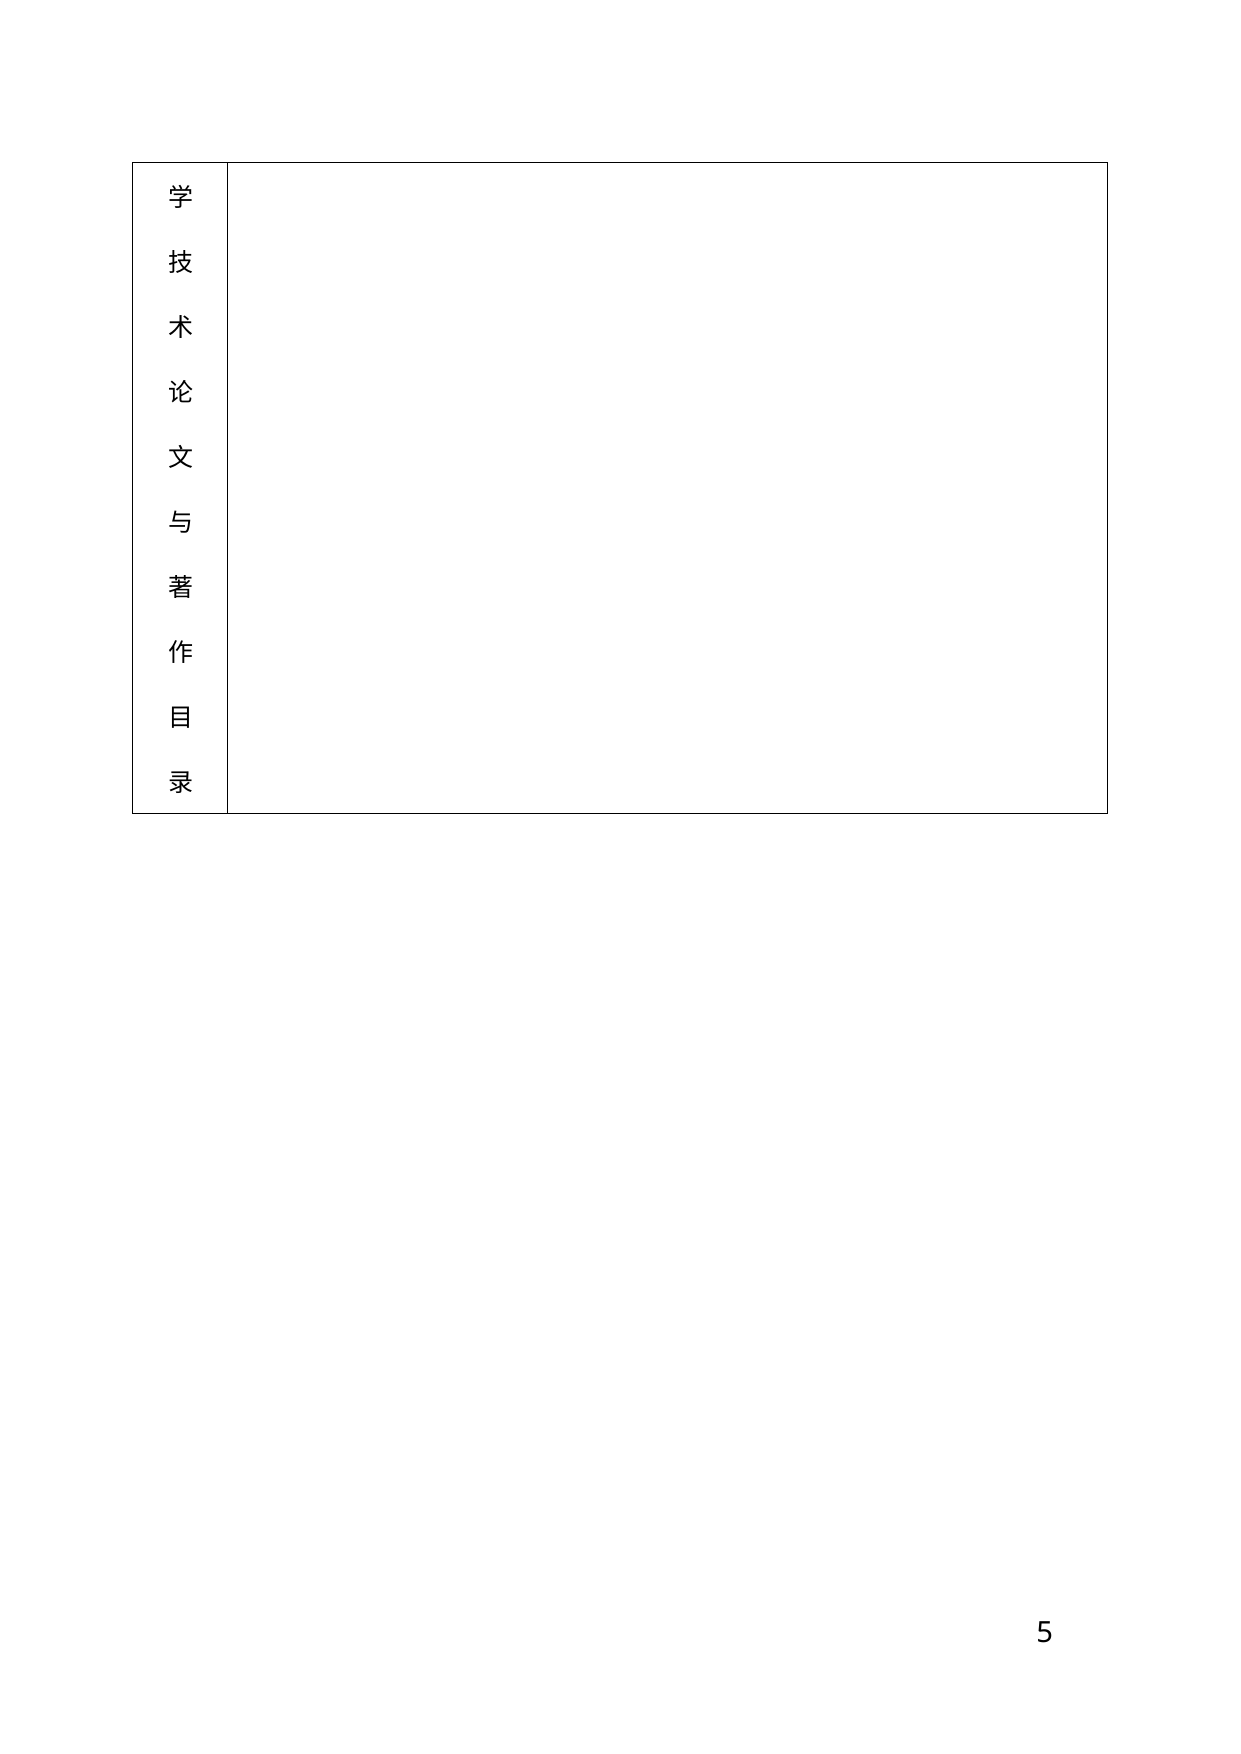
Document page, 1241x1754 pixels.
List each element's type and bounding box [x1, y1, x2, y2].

table_cell [133, 163, 227, 813]
table_cell [228, 163, 1107, 813]
